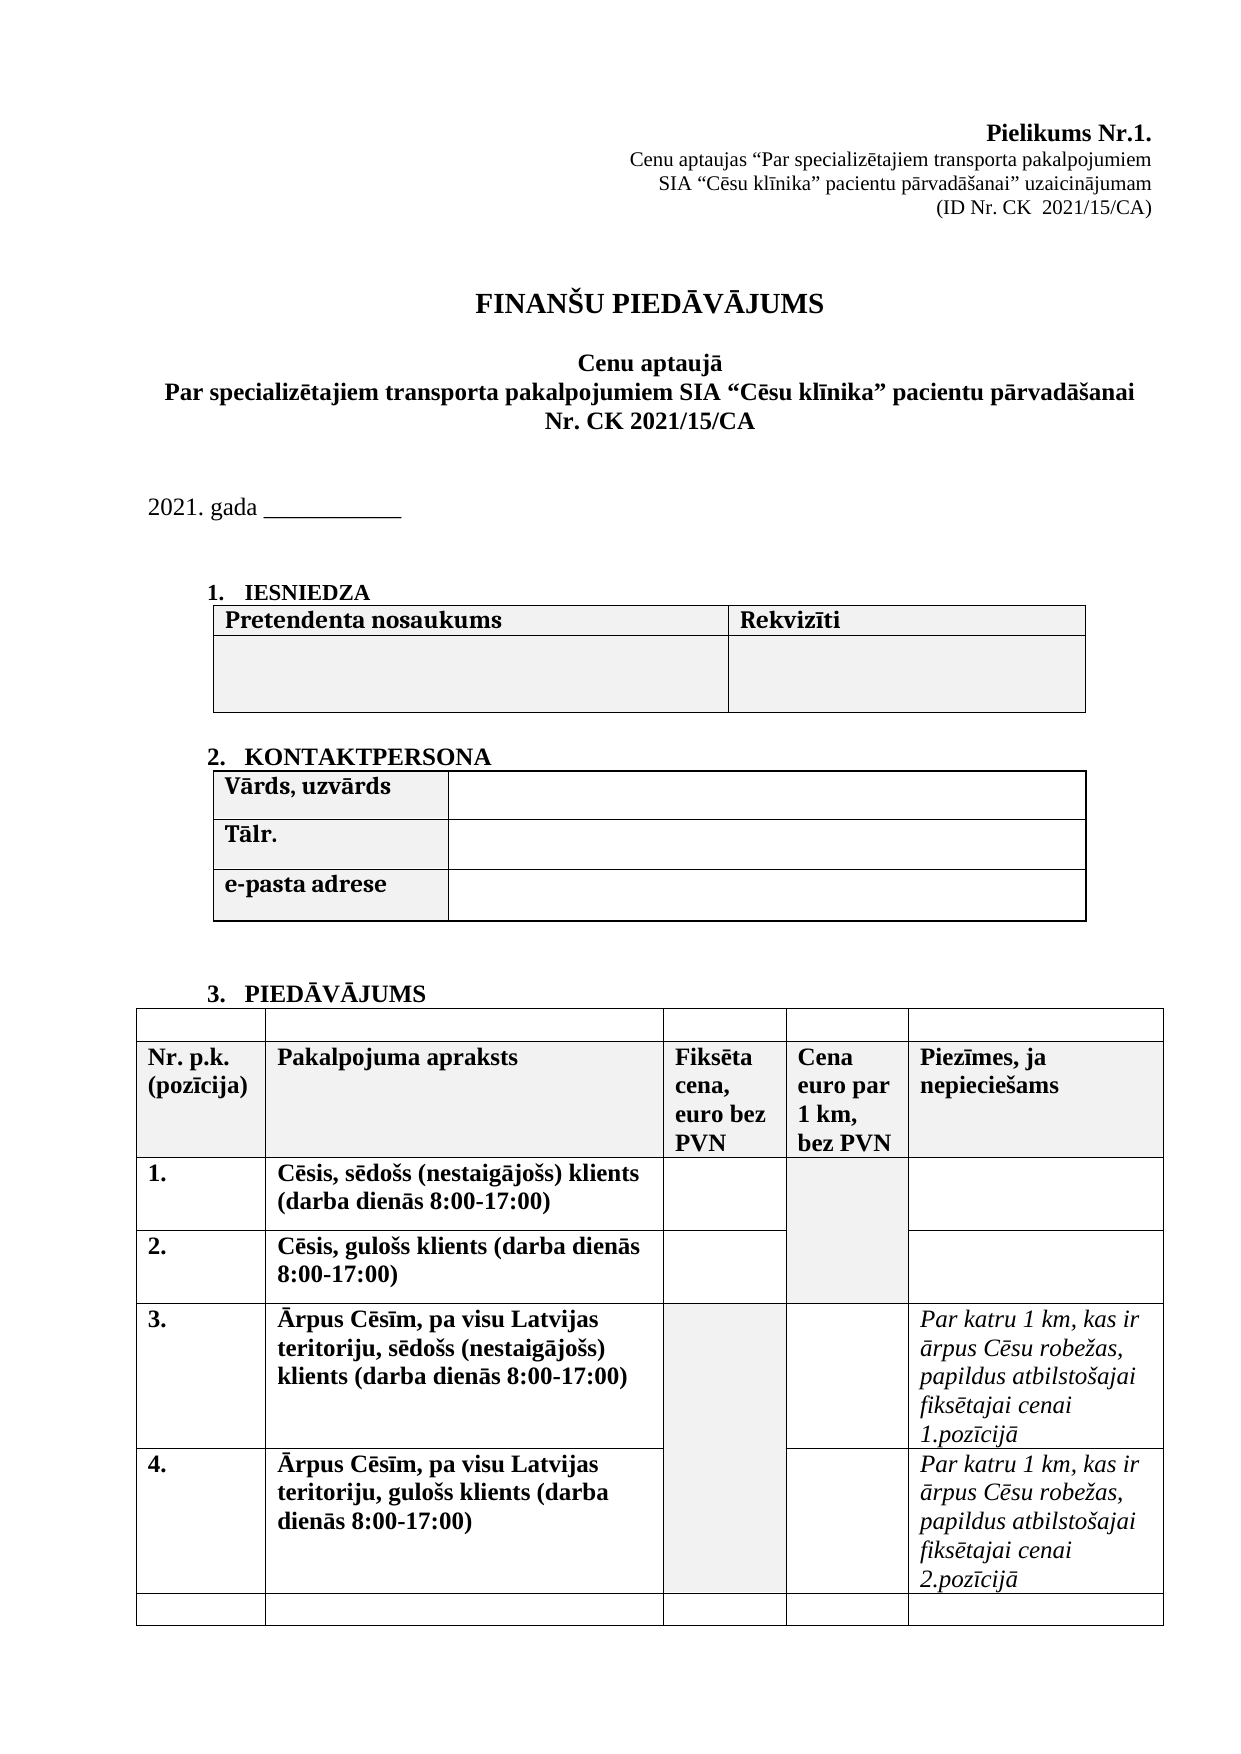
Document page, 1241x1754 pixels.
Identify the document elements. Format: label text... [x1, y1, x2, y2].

text 2021. gada ___________ [148, 492, 1152, 521]
table_cell Nr. p.k. (pozīcija) [137, 1042, 265, 1157]
list IESNIEDZA [207, 578, 1152, 605]
table_cell [664, 1304, 786, 1592]
table_cell [137, 1594, 265, 1625]
table_cell [787, 1304, 908, 1448]
text (ID Nr. CK 2021/15/CA) [148, 195, 1152, 219]
table_header [787, 1009, 908, 1041]
table_cell Piezīmes, ja nepieciešams [909, 1042, 1163, 1157]
table_cell 4. [137, 1449, 265, 1592]
text Cenu aptaujas “Par specializētajiem transporta pakalpojumiem [148, 147, 1152, 171]
table_cell 2. [137, 1231, 265, 1303]
table_cell Fiksēta cena, euro bez PVN [664, 1042, 786, 1157]
table_cell [266, 1594, 663, 1625]
table_cell [729, 636, 1085, 712]
table_header Rekvizīti [729, 606, 1085, 635]
table_header Pretendenta nosaukums [214, 606, 728, 635]
table_cell [787, 1449, 908, 1592]
table_cell e-pasta adrese [214, 870, 448, 920]
table_cell 3. [137, 1304, 265, 1448]
table_cell [787, 1158, 908, 1303]
table_cell [909, 1158, 1163, 1230]
table_cell [449, 870, 1085, 920]
table_cell Cēsis, gulošs klients (darba dienās 8:00-17:00) [266, 1231, 663, 1303]
table_cell Par katru 1 km, kas ir ārpus Cēsu robežas, papildus atbilstošajai fiksētajai cenai 2.pozīcijā [909, 1449, 1163, 1592]
table_cell Cena euro par 1 km, bez PVN [787, 1042, 908, 1157]
table_cell [214, 636, 728, 712]
table_header [664, 1009, 786, 1041]
table_cell [787, 1594, 908, 1625]
list KONTAKTPERSONA [207, 742, 1152, 770]
table_cell Cēsis, sēdošs (nestaigājošs) klients (darba dienās 8:00-17:00) [266, 1158, 663, 1230]
text Pielikums Nr.1. [148, 118, 1152, 147]
table_header [909, 1009, 1163, 1041]
text Cenu aptaujā [148, 348, 1152, 377]
table_cell Tālr. [214, 820, 448, 868]
table_header [137, 1009, 265, 1041]
table_cell Par katru 1 km, kas ir ārpus Cēsu robežas, papildus atbilstošajai fiksētajai cenai 1.pozīcijā [909, 1304, 1163, 1448]
text Finanšu piedāvājums [148, 286, 1152, 320]
table_cell [909, 1231, 1163, 1303]
table_header [449, 772, 1085, 818]
table_cell [664, 1231, 786, 1303]
table_cell Ārpus Cēsīm, pa visu Latvijas teritoriju, sēdošs (nestaigājošs) klients (darba dienās 8:00-17:00) [266, 1304, 663, 1448]
table_cell [909, 1594, 1163, 1625]
table_cell [449, 820, 1085, 868]
table_header Vārds, uzvārds [214, 772, 448, 818]
table_cell [664, 1594, 786, 1625]
text Par specializētajiem transporta pakalpojumiem SIA “Cēsu klīnika” pacientu pārvadāšanai Nr. CK 2021/15/CA [148, 377, 1152, 435]
table_cell Ārpus Cēsīm, pa visu Latvijas teritoriju, gulošs klients (darba dienās 8:00-17:00) [266, 1449, 663, 1592]
table_cell [664, 1158, 786, 1230]
list PIEDĀVĀJUMS [207, 979, 1152, 1008]
table_cell 1. [137, 1158, 265, 1230]
text SIA “Cēsu klīnika” pacientu pārvadāšanai” uzaicinājumam [148, 171, 1152, 195]
table_cell Pakalpojuma apraksts [266, 1042, 663, 1157]
table_header [266, 1009, 663, 1041]
